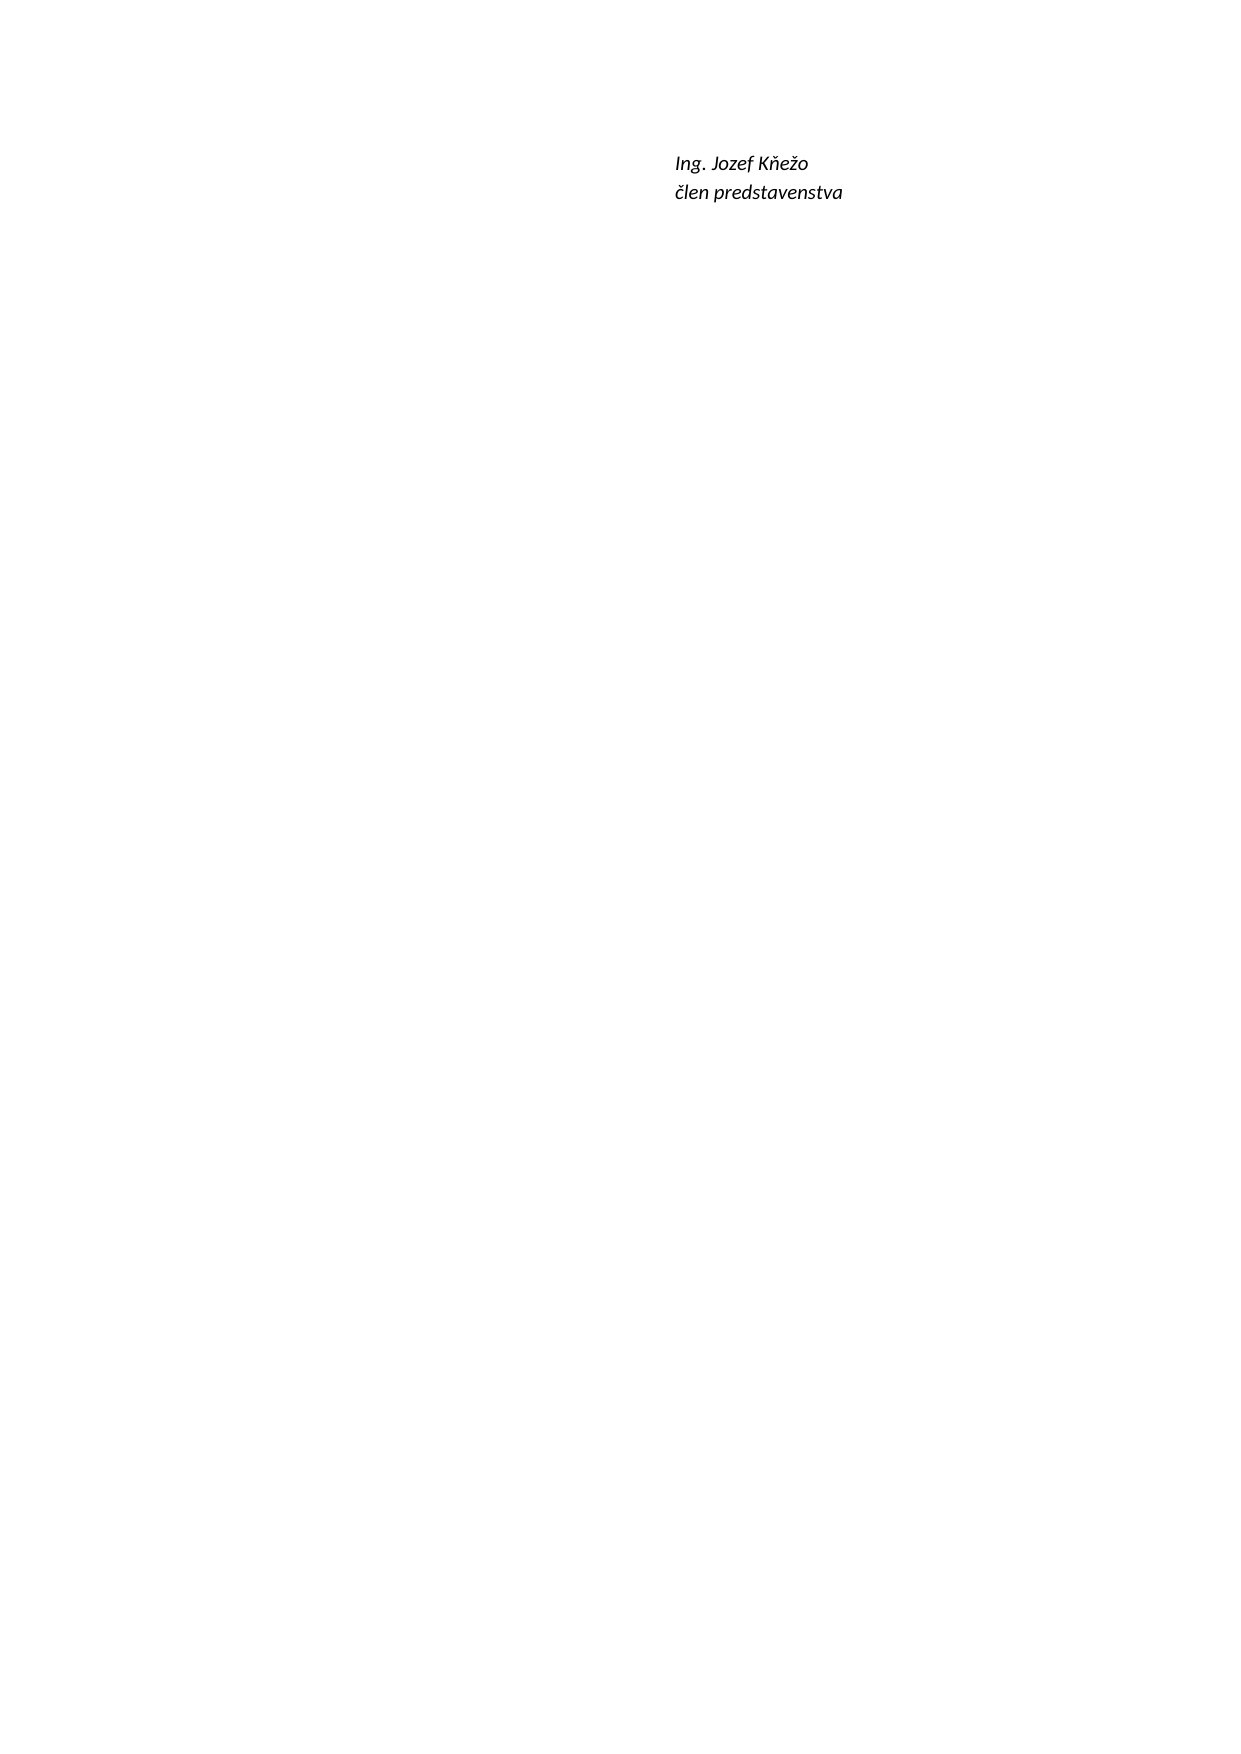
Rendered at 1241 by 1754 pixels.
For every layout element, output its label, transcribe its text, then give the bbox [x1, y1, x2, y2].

text Ing. Jozef Kňežo [150, 150, 1090, 175]
text člen predstavenstva [150, 179, 1090, 205]
